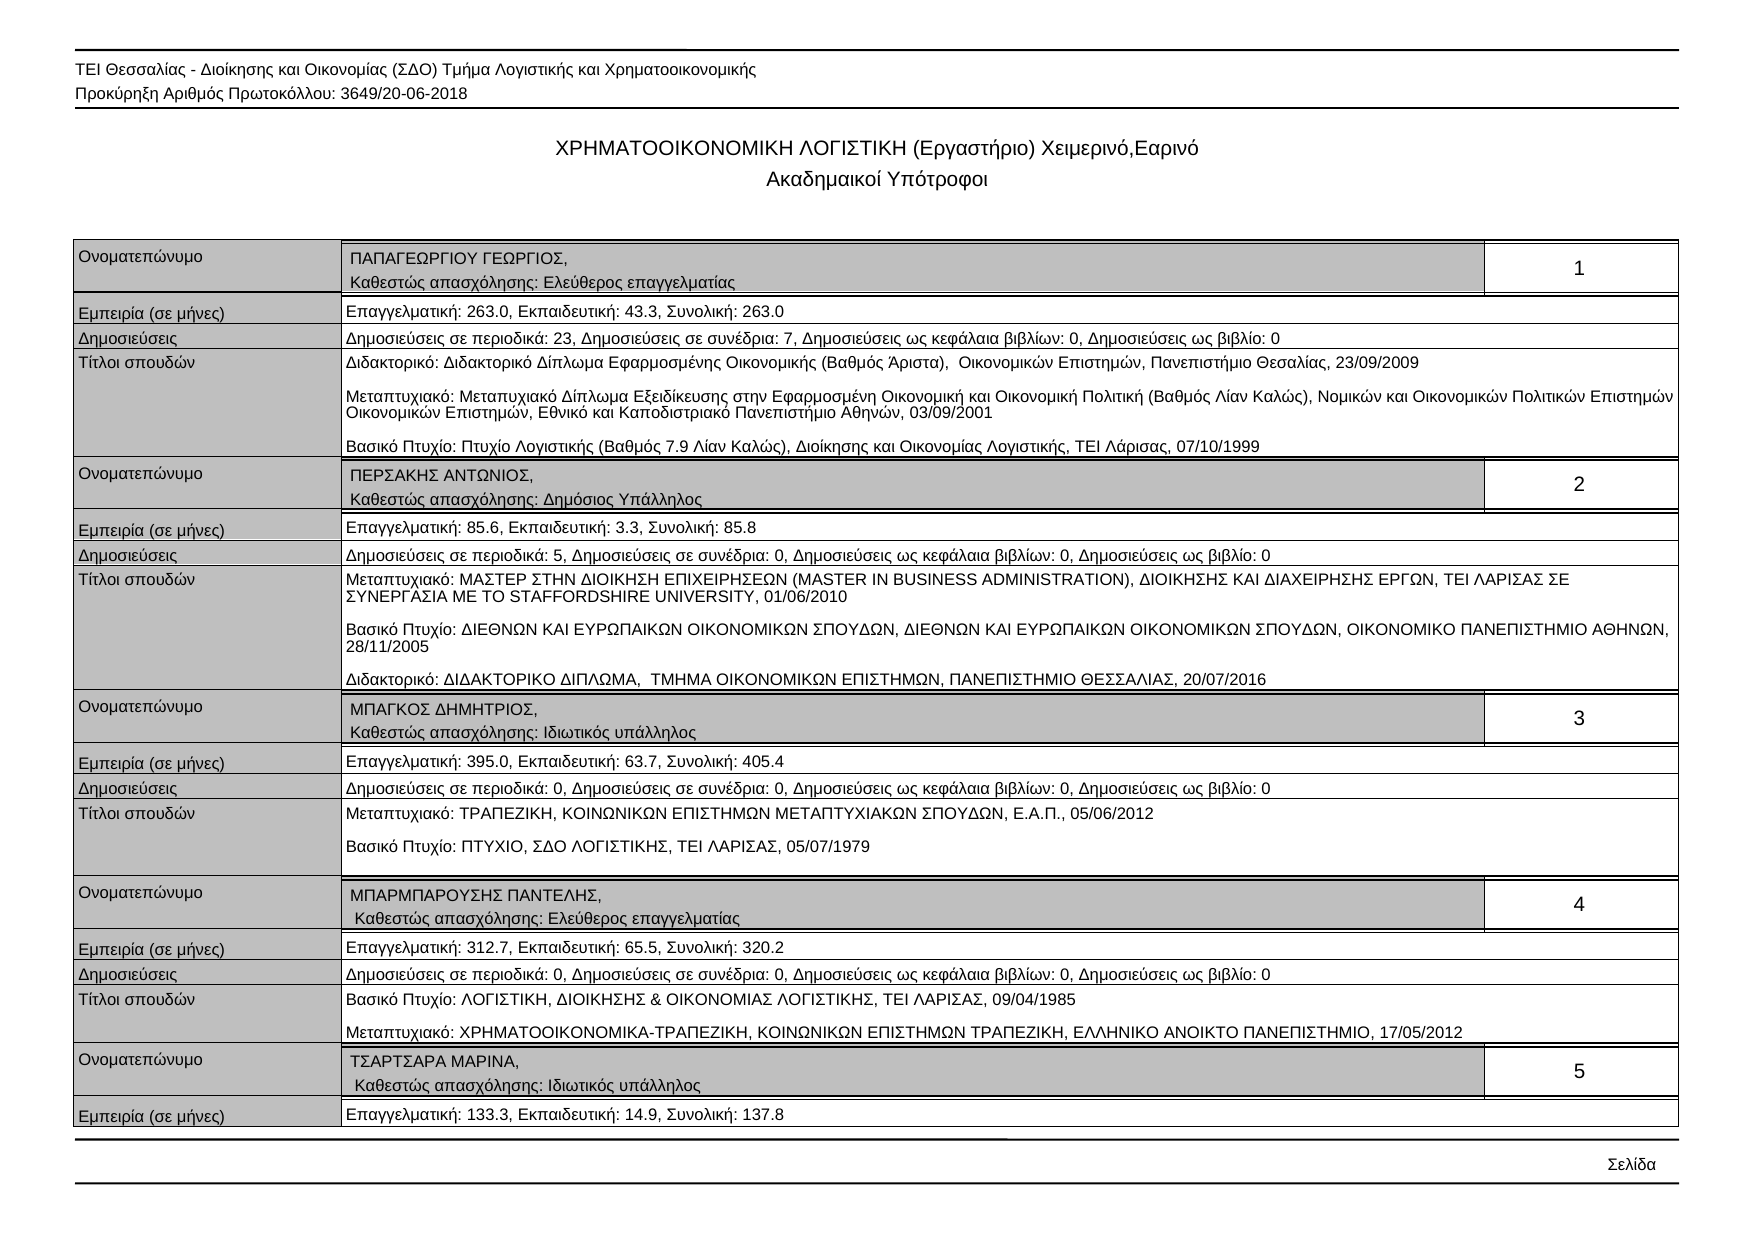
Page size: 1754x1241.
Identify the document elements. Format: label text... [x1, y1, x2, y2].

table_cell Δημοσιεύσεις σε περιοδικά: 0, Δημοσιεύσεις σε συνέδρια: 0, Δημοσιεύσεις ως κεφάλαια βιβλίων: 0, Δημοσιεύσεις ως βιβλίο: 0 [342, 960, 1678, 984]
table_cell Διδακτορικό: Διδακτορικό Δίπλωμα Εφαρμοσμένης Οικονομικής (Βαθμός Άριστα), Οικονομικών Επιστημών, Πανεπιστήμιο Θεσαλίας, 23/09/2009 Μεταπτυχιακό: Μεταπυχιακό Δίπλωμα Εξειδίκευσης στην Εφαρμοσμένη Οικονομική και Οικονομική Πολιτική (Βαθμός Λίαν Καλώς), Νομικών και Οικονομικών Πολιτικών Επιστημών Οικονομικών Επιστημών, Εθνικό και Καποδιστριακό Πανεπιστήμιο Αθηνών, 03/09/2001 Βασικό Πτυχίο: Πτυχίο Λογιστικής (Βαθμός 7.9 Λίαν Καλώς), Διοίκησης και Οικονομίας Λογιστικής, ΤΕΙ Λάρισας, 07/10/1999 [342, 349, 1678, 456]
table_cell Βασικό Πτυχίο: ΛΟΓΙΣΤΙΚΗ, ΔΙΟΙΚΗΣΗΣ & ΟΙΚΟΝΟΜΙΑΣ ΛΟΓΙΣΤΙΚΗΣ, ΤΕΙ ΛΑΡΙΣΑΣ, 09/04/1985 Μεταπτυχιακό: ΧΡΗΜΑΤΟΟΙΚΟΝΟΜΙΚΑ-ΤΡΑΠΕΖΙΚΗ, ΚΟΙΝΩΝΙΚΩΝ ΕΠΙΣΤΗΜΩΝ ΤΡΑΠΕΖΙΚΗ, ΕΛΛΗΝΙΚΟ ΑΝΟΙΚΤΟ ΠΑΝΕΠΙΣΤΗΜΙΟ, 17/05/2012 [342, 985, 1678, 1042]
table_cell ΤΣΑΡΤΣΑΡΑ ΜΑΡΙΝΑ, Καθεστώς απασχόλησης: Ιδιωτικός υπάλληλος [342, 1048, 1484, 1095]
table_cell ΜΠΑΓΚΟΣ ΔΗΜΗΤΡΙΟΣ, Καθεστώς απασχόλησης: Ιδιωτικός υπάλληλος [342, 695, 1484, 742]
table_cell Δημοσιεύσεις σε περιοδικά: 23, Δημοσιεύσεις σε συνέδρια: 7, Δημοσιεύσεις ως κεφάλαια βιβλίων: 0, Δημοσιεύσεις ως βιβλίο: 0 [342, 324, 1678, 348]
table_cell 2 [1485, 461, 1678, 508]
table_cell Τίτλοι σπουδών [74, 566, 341, 689]
table_header Ονοματεπώνυμο [74, 240, 341, 291]
table_header ΠΑΠΑΓΕΩΡΓΙΟΥ ΓΕΩΡΓΙΟΣ, Καθεστώς απασχόλησης: Ελεύθερος επαγγελματίας [342, 244, 1484, 291]
table_cell Μεταπτυχιακό: ΤΡΑΠΕΖΙΚΗ, ΚΟΙΝΩΝΙΚΩΝ ΕΠΙΣΤΗΜΩΝ ΜΕΤΑΠΤΥΧΙΑΚΩΝ ΣΠΟΥΔΩΝ, Ε.Α.Π., 05/06/2012 Βασικό Πτυχίο: ΠΤΥΧΙΟ, ΣΔΟ ΛΟΓΙΣΤΙΚΗΣ, ΤΕΙ ΛΑΡΙΣΑΣ, 05/07/1979 [342, 799, 1678, 875]
table_cell Δημοσιεύσεις [74, 324, 341, 348]
table_cell Επαγγελματική: 312.7, Εκπαιδευτική: 65.5, Συνολική: 320.2 [342, 933, 1678, 959]
table_cell Δημοσιεύσεις [74, 541, 341, 564]
table_cell Επαγγελματική: 133.3, Εκπαιδευτική: 14.9, Συνολική: 137.8 [342, 1100, 1678, 1126]
text ΧΡΗΜΑΤΟΟΙΚΟΝΟΜΙΚΗ ΛΟΓΙΣΤΙΚΗ (Εργαστήριο) Χειμερινό,Εαρινό Ακαδημαικοί Υπότροφοι [555, 136, 1286, 191]
table_cell Επαγγελματική: 85.6, Εκπαιδευτική: 3.3, Συνολική: 85.8 [342, 514, 1678, 539]
table_cell Ονοματεπώνυμο [74, 876, 341, 928]
table_cell Τίτλοι σπουδών [74, 799, 341, 875]
table_header 1 [1485, 244, 1678, 291]
table_cell Τίτλοι σπουδών [74, 349, 341, 456]
table_cell Ονοματεπώνυμο [74, 690, 341, 742]
table_cell 3 [1485, 695, 1678, 742]
table_cell Ονοματεπώνυμο [74, 1043, 341, 1095]
table_cell ΠΕΡΣΑΚΗΣ ΑΝΤΩΝΙΟΣ, Καθεστώς απασχόλησης: Δημόσιος Υπάλληλος [342, 461, 1484, 508]
table_cell Εμπειρία (σε μήνες) [74, 743, 341, 773]
table_cell Ονοματεπώνυμο [74, 457, 341, 508]
table_cell Δημοσιεύσεις σε περιοδικά: 0, Δημοσιεύσεις σε συνέδρια: 0, Δημοσιεύσεις ως κεφάλαια βιβλίων: 0, Δημοσιεύσεις ως βιβλίο: 0 [342, 774, 1678, 798]
table_cell Τίτλοι σπουδών [74, 985, 341, 1042]
table_cell Μεταπτυχιακό: ΜΑΣΤΕΡ ΣΤΗΝ ΔΙΟΙΚΗΣΗ ΕΠΙΧΕΙΡΗΣΕΩΝ (MASTER IN BUSINESS ADMINISTRATION), ΔΙΟΙΚΗΣΗΣ ΚΑΙ ΔΙΑΧΕΙΡΗΣΗΣ ΕΡΓΩΝ, ΤΕΙ ΛΑΡΙΣΑΣ ΣΕ ΣΥΝΕΡΓΑΣΙΑ ΜΕ ΤΟ STAFFORDSHIRE UNIVERSITY, 01/06/2010 Βασικό Πτυχίο: ΔΙΕΘΝΩΝ ΚΑΙ ΕΥΡΩΠΑΙΚΩΝ ΟΙΚΟΝΟΜΙΚΩΝ ΣΠΟΥΔΩΝ, ΔΙΕΘΝΩΝ ΚΑΙ ΕΥΡΩΠΑΙΚΩΝ ΟΙΚΟΝΟΜΙΚΩΝ ΣΠΟΥΔΩΝ, ΟΙΚΟΝΟΜΙΚΟ ΠΑΝΕΠΙΣΤΗΜΙΟ ΑΘΗΝΩΝ, 28/11/2005 Διδακτορικό: ΔΙΔΑΚΤΟΡΙΚΟ ΔΙΠΛΩΜΑ, ΤΜΗΜΑ ΟΙΚΟΝΟΜΙΚΩΝ ΕΠΙΣΤΗΜΩΝ, ΠΑΝΕΠΙΣΤΗΜΙΟ ΘΕΣΣΑΛΙΑΣ, 20/07/2016 [342, 566, 1678, 689]
table_cell Επαγγελματική: 263.0, Εκπαιδευτική: 43.3, Συνολική: 263.0 [342, 297, 1678, 323]
table_cell 5 [1485, 1048, 1678, 1095]
table_cell Εμπειρία (σε μήνες) [74, 293, 341, 323]
table_cell ΜΠΑΡΜΠΑΡΟΥΣΗΣ ΠΑΝΤΕΛΗΣ, Καθεστώς απασχόλησης: Ελεύθερος επαγγελματίας [342, 881, 1484, 928]
table_cell Δημοσιεύσεις σε περιοδικά: 5, Δημοσιεύσεις σε συνέδρια: 0, Δημοσιεύσεις ως κεφάλαια βιβλίων: 0, Δημοσιεύσεις ως βιβλίο: 0 [342, 541, 1678, 564]
table_cell Επαγγελματική: 395.0, Εκπαιδευτική: 63.7, Συνολική: 405.4 [342, 747, 1678, 773]
table_cell Εμπειρία (σε μήνες) [74, 929, 341, 959]
table_cell Εμπειρία (σε μήνες) [74, 1096, 341, 1126]
table_cell Δημοσιεύσεις [74, 960, 341, 984]
table_cell 4 [1485, 881, 1678, 928]
table_cell Δημοσιεύσεις [74, 774, 341, 798]
table_cell Εμπειρία (σε μήνες) [74, 509, 341, 539]
